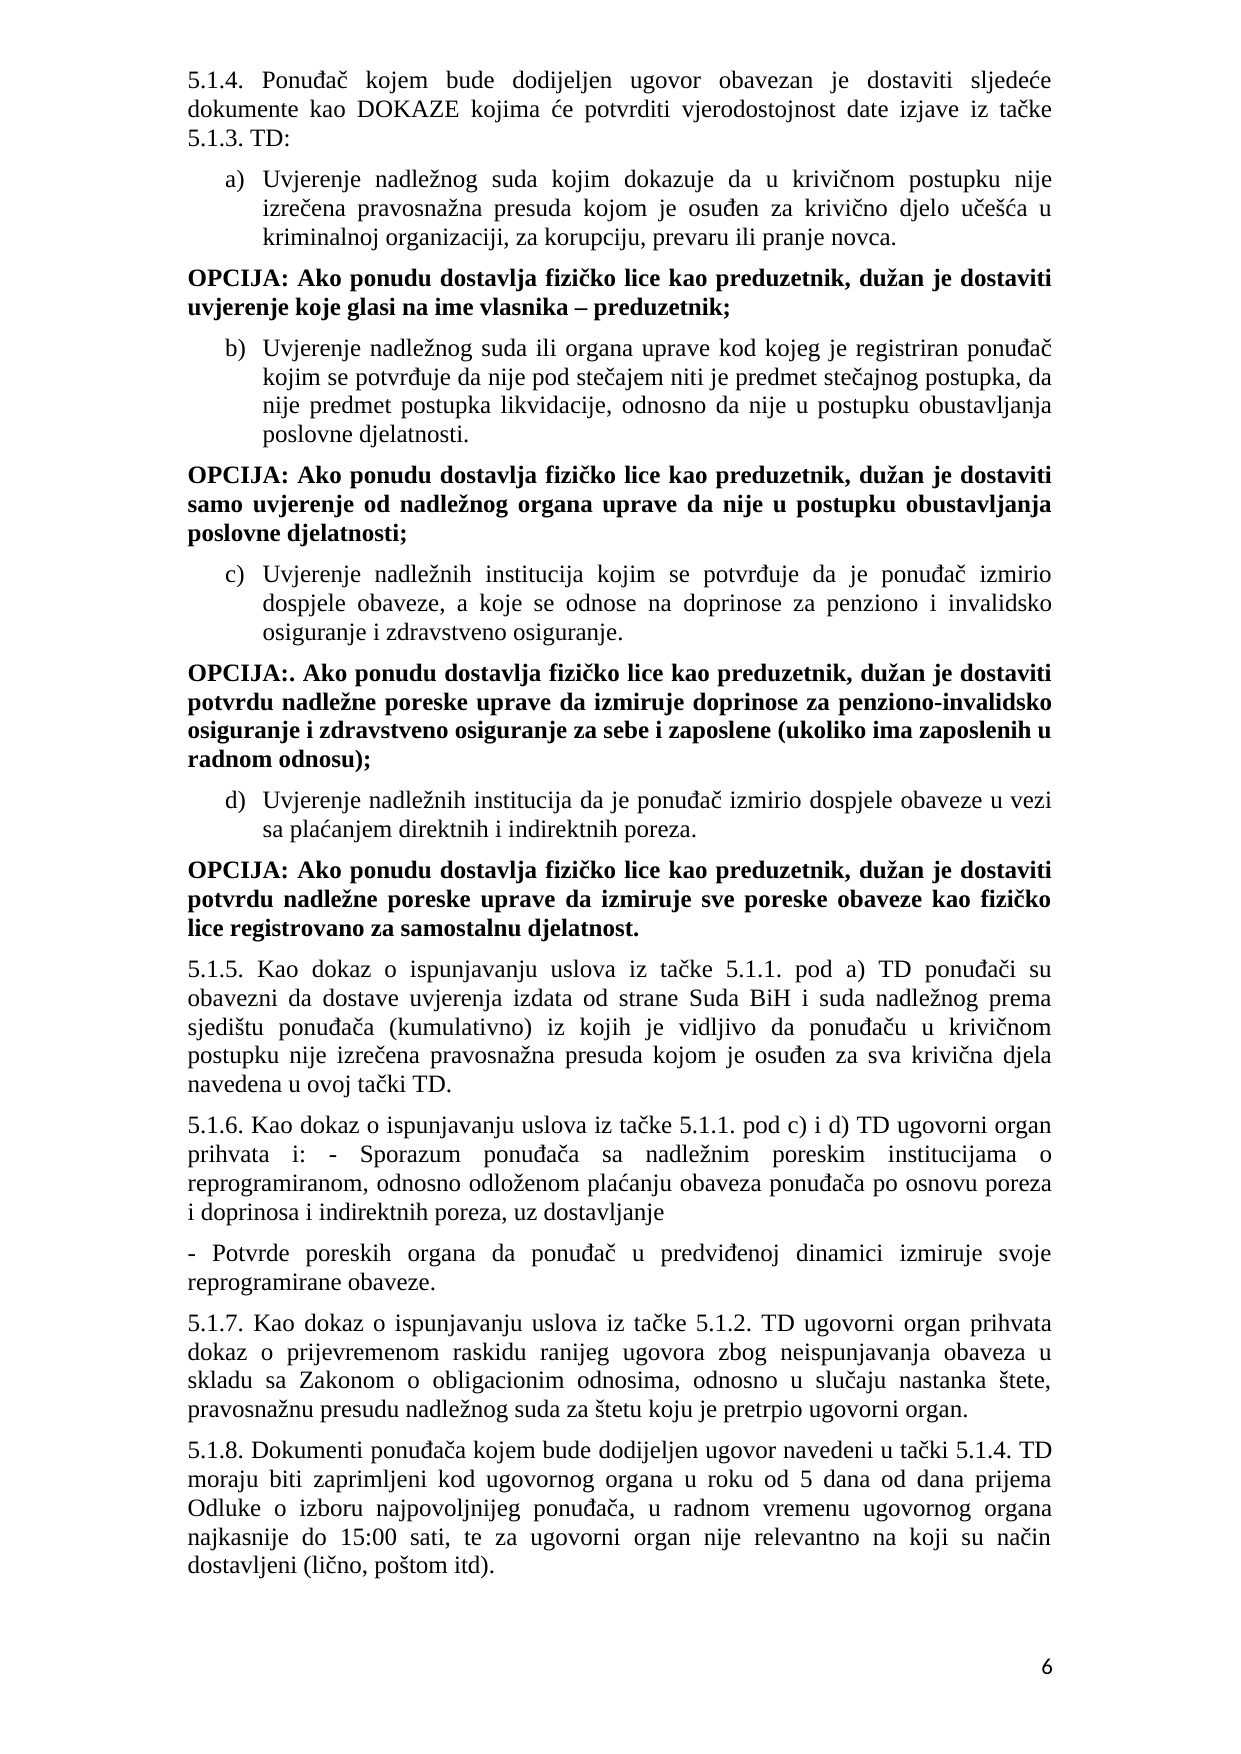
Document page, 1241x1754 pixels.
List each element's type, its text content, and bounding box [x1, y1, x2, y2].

text OPCIJA: Ako ponudu dostavlja fizičko lice kao preduzetnik, dužan je dostaviti potvrdu nadležne poreske uprave da izmiruje sve poreske obaveze kao fizičko lice registrovano za samostalnu djelatnost. [187, 856, 1053, 942]
list Uvjerenje nadležnih institucija kojim se potvrđuje da je ponuđač izmirio dospjele obaveze, a koje se odnose na doprinose za penziono i invalidsko osiguranje i zdravstveno osiguranje. [225, 559, 1053, 646]
text 5.1.7. Kao dokaz o ispunjavanju uslova iz tačke 5.1.2. TD ugovorni organ prihvata dokaz o prijevremenom raskidu ranijeg ugovora zbog neispunjavanja obaveza u skladu sa Zakonom o obligacionim odnosima, odnosno u slučaju nastanka štete, pravosnažnu presudu nadležnog suda za štetu koju je pretrpio ugovorni organ. [187, 1308, 1053, 1423]
text 5.1.8. Dokumenti ponuđača kojem bude dodijeljen ugovor navedeni u tački 5.1.4. TD moraju biti zaprimljeni kod ugovornog organa u roku od 5 dana od dana prijema Odluke o izboru najpovoljnijeg ponuđača, u radnom vremenu ugovornog organa najkasnije do 15:00 sati, te za ugovorni organ nije relevantno na koji su način dostavljeni (lično, poštom itd). [187, 1436, 1053, 1579]
list Uvjerenje nadležnih institucija da je ponuđač izmirio dospjele obaveze u vezi sa plaćanjem direktnih i indirektnih poreza. [225, 786, 1053, 843]
text 5.1.4. Ponuđač kojem bude dodijeljen ugovor obavezan je dostaviti sljedeće dokumente kao DOKAZE kojima će potvrditi vjerodostojnost date izjave iz tačke 5.1.3. TD: [187, 66, 1053, 152]
text - Potvrde poreskih organa da ponuđač u predviđenoj dinamici izmiruje svoje reprogramirane obaveze. [187, 1238, 1053, 1296]
text 5.1.5. Kao dokaz o ispunjavanju uslova iz tačke 5.1.1. pod a) TD ponuđači su obavezni da dostave uvjerenja izdata od strane Suda BiH i suda nadležnog prema sjedištu ponuđača (kumulativno) iz kojih je vidljivo da ponuđaču u krivičnom postupku nije izrečena pravosnažna presuda kojom je osuđen za sva krivična djela navedena u ovoj tački TD. [187, 954, 1053, 1098]
text OPCIJA: Ako ponudu dostavlja fizičko lice kao preduzetnik, dužan je dostaviti uvjerenje koje glasi na ime vlasnika – preduzetnik; [187, 263, 1053, 321]
text OPCIJA: Ako ponudu dostavlja fizičko lice kao preduzetnik, dužan je dostaviti samo uvjerenje od nadležnog organa uprave da nije u postupku obustavljanja poslovne djelatnosti; [187, 461, 1053, 547]
list Uvjerenje nadležnog suda ili organa uprave kod kojeg je registriran ponuđač kojim se potvrđuje da nije pod stečajem niti je predmet stečajnog postupka, da nije predmet postupka likvidacije, odnosno da nije u postupku obustavljanja poslovne djelatnosti. [225, 333, 1053, 448]
list Uvjerenje nadležnog suda kojim dokazuje da u krivičnom postupku nije izrečena pravosnažna presuda kojom je osuđen za krivično djelo učešća u kriminalnoj organizaciji, za korupciju, prevaru ili pranje novca. [225, 164, 1053, 251]
text 5.1.6. Kao dokaz o ispunjavanju uslova iz tačke 5.1.1. pod c) i d) TD ugovorni organ prihvata i: - Sporazum ponuđača sa nadležnim poreskim institucijama o reprogramiranom, odnosno odloženom plaćanju obaveza ponuđača po osnovu poreza i doprinosa i indirektnih poreza, uz dostavljanje [187, 1111, 1053, 1226]
text OPCIJA:. Ako ponudu dostavlja fizičko lice kao preduzetnik, dužan je dostaviti potvrdu nadležne poreske uprave da izmiruje doprinose za penziono-invalidsko osiguranje i zdravstveno osiguranje za sebe i zaposlene (ukoliko ima zaposlenih u radnom odnosu); [187, 658, 1053, 773]
